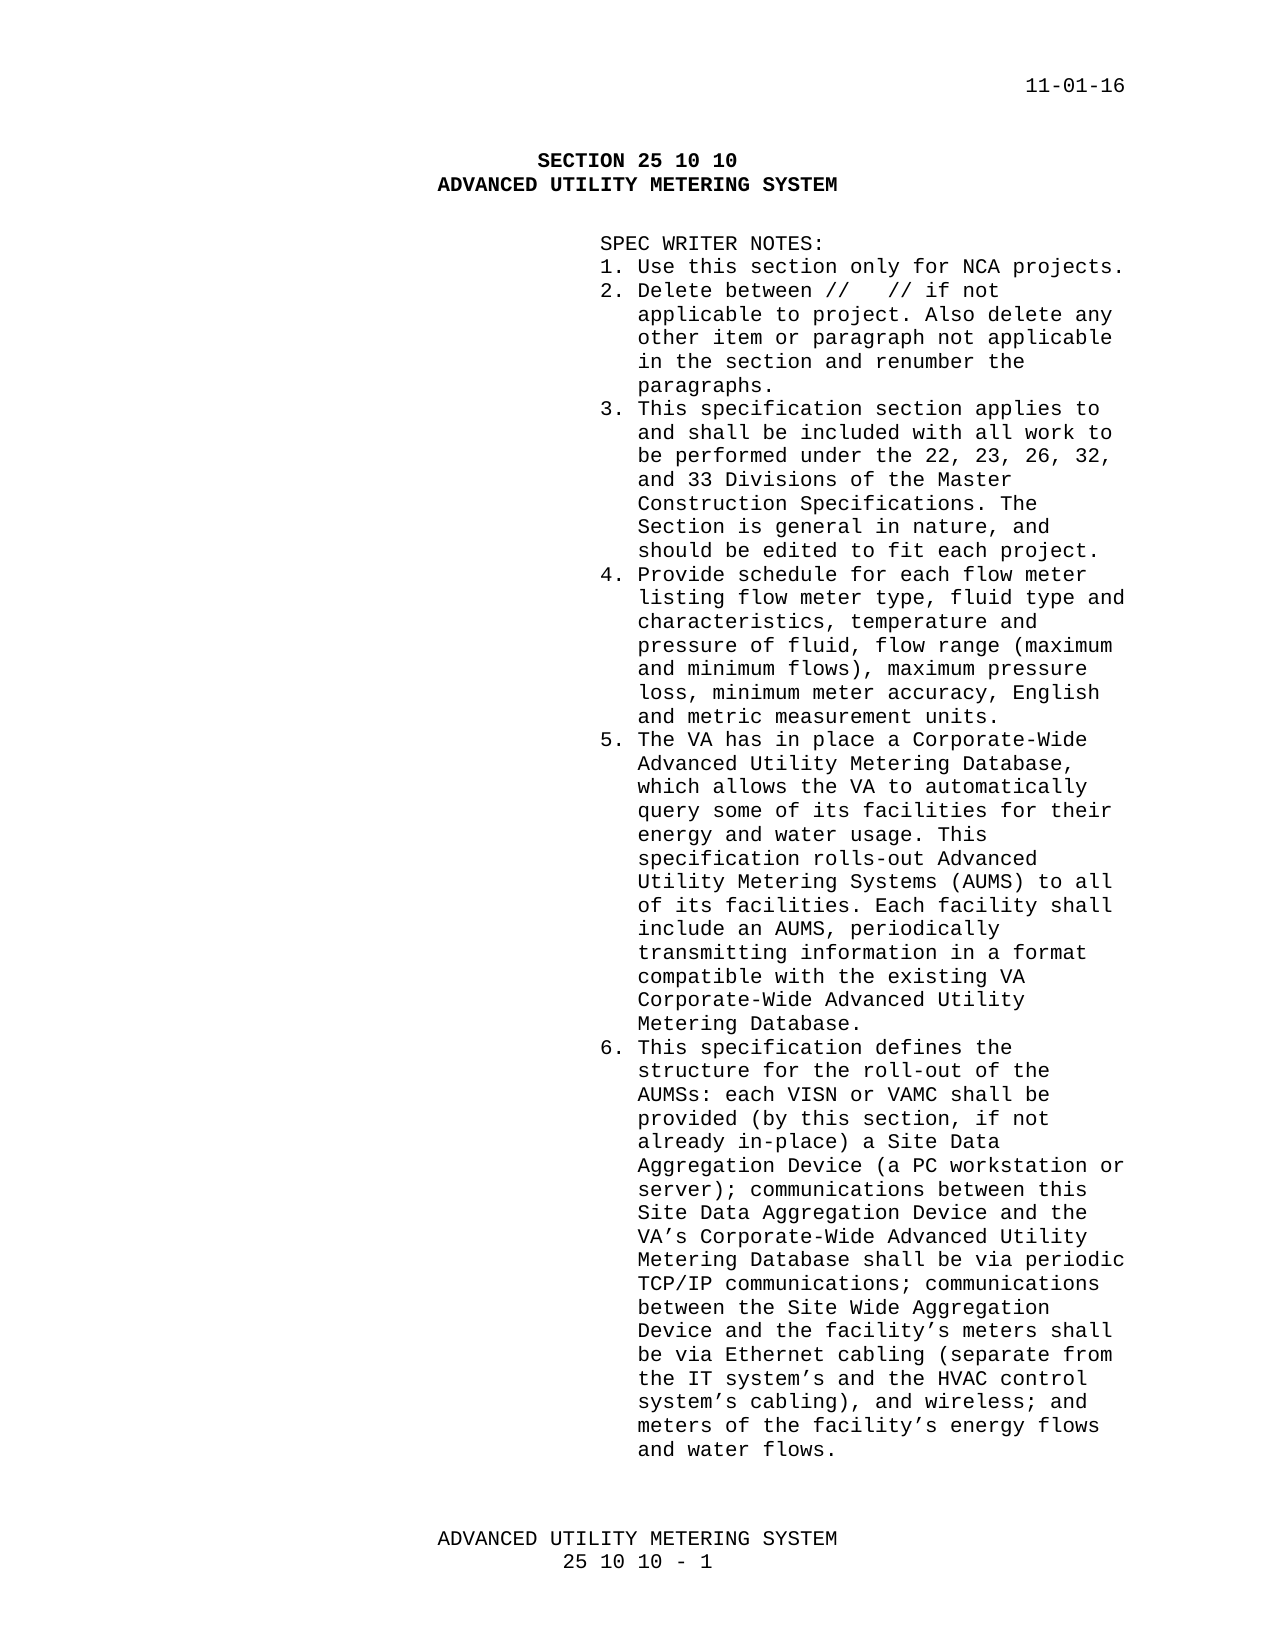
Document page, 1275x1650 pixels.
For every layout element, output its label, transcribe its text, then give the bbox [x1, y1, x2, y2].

text 2. Delete between // // if not applicable to project. Also delete any other item or paragraph not applicable in the section and renumber the paragraphs. [600, 280, 1125, 398]
title ADVANCED UTILITY METERING SYSTEM [150, 174, 1125, 197]
text 1. Use this section only for NCA projects. [600, 256, 1125, 280]
text SPEC WRITER NOTES: [600, 233, 1125, 256]
text 4. Provide schedule for each flow meter listing flow meter type, fluid type and characteristics, temperature and pressure of fluid, flow range (maximum and minimum flows), maximum pressure loss, minimum meter accuracy, English and metric measurement units. [600, 564, 1125, 729]
text 5. The VA has in place a Corporate-Wide Advanced Utility Metering Database, which allows the VA to automatically query some of its facilities for their energy and water usage. This specification rolls-out Advanced Utility Metering Systems (AUMS) to all of its facilities. Each facility shall include an AUMS, periodically transmitting information in a format compatible with the existing VA Corporate-Wide Advanced Utility Metering Database. [600, 729, 1125, 1037]
text 3. This specification section applies to and shall be included with all work to be performed under the 22, 23, 26, 32, and 33 Divisions of the Master Construction Specifications. The Section is general in nature, and should be edited to fit each project. [600, 398, 1125, 564]
title SECTION 25 10 10 [150, 150, 1125, 174]
text 6. This specification defines the structure for the roll-out of the AUMSs: each VISN or VAMC shall be provided (by this section, if not already in-place) a Site Data Aggregation Device (a PC workstation or server); communications between this Site Data Aggregation Device and the VA’s Corporate-Wide Advanced Utility Metering Database shall be via periodic TCP/IP communications; communications between the Site Wide Aggregation Device and the facility’s meters shall be via Ethernet cabling (separate from the IT system’s and the HVAC control system’s cabling), and wireless; and meters of the facility’s energy flows and water flows. [600, 1037, 1125, 1462]
